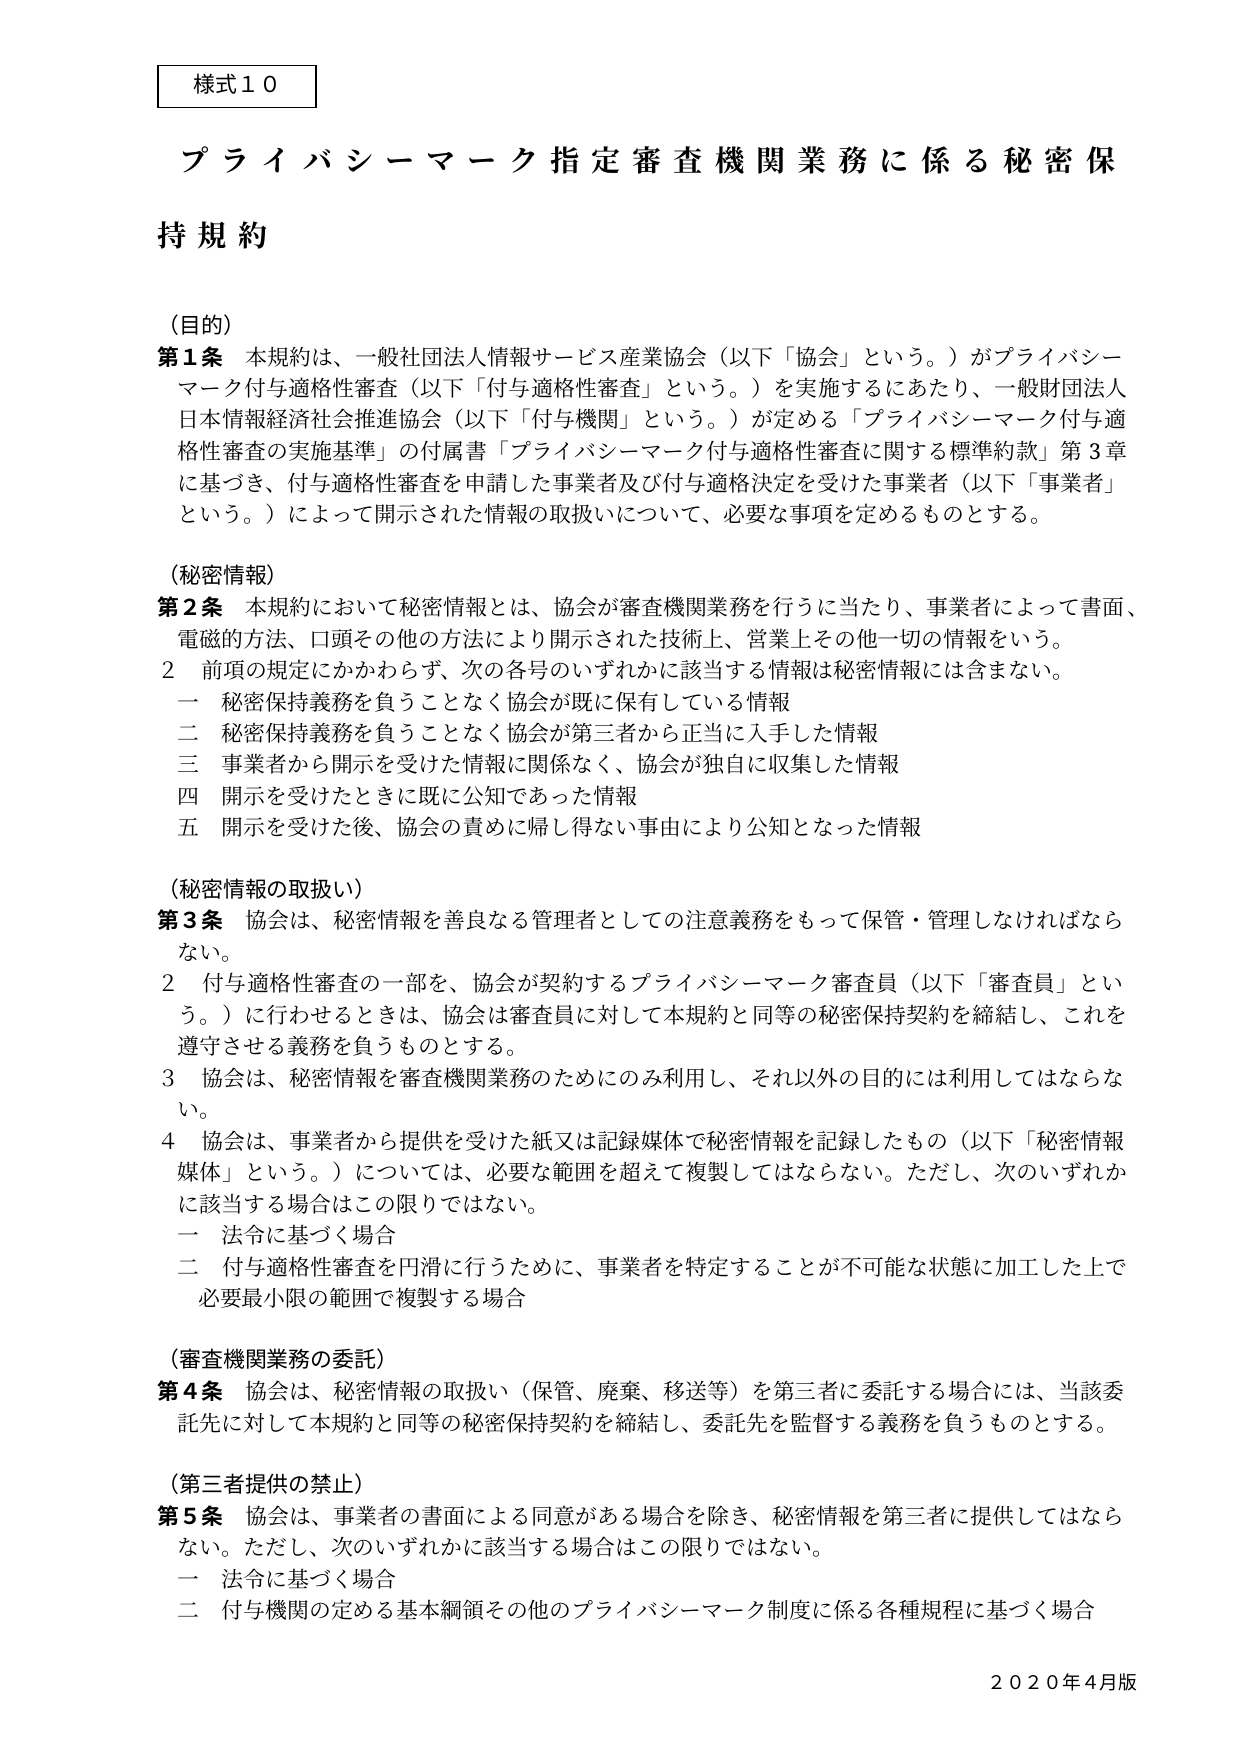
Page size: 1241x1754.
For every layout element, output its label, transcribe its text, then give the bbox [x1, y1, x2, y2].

text 一 法令に基づく場合 [178, 1218, 1127, 1250]
text 一 法令に基づく場合 [178, 1562, 1127, 1593]
text （第三者提供の禁止） [157, 1467, 1127, 1499]
text 第３条 協会は、秘密情報を善良なる管理者としての注意義務をもって保管・管理しなければならない。 [157, 903, 1127, 967]
text （審査機関業務の委託） [157, 1342, 1127, 1374]
text 三 事業者から開示を受けた情報に関係なく、協会が独自に収集した情報 [178, 748, 1127, 779]
text ２ 前項の規定にかかわらず、次の各号のいずれかに該当する情報は秘密情報には含まない。 [157, 653, 1127, 685]
text ４ 協会は、事業者から提供を受けた紙又は記録媒体で秘密情報を記録したもの（以下「秘密情報媒体」という。）については、必要な範囲を超えて複製してはならない。ただし、次のいずれかに該当する場合はこの限りではない。 [157, 1124, 1127, 1218]
text 四 開示を受けたときに既に公知であった情報 [178, 779, 1127, 811]
text 二 付与適格性審査を円滑に行うために、事業者を特定することが不可能な状態に加工した上で必要最小限の範囲で複製する場合 [178, 1250, 1127, 1313]
text 第５条 協会は、事業者の書面による同意がある場合を除き、秘密情報を第三者に提供してはならない。ただし、次のいずれかに該当する場合はこの限りではない。 [157, 1499, 1127, 1562]
text 第１条 本規約は、一般社団法人情報サービス産業協会（以下「協会」という。）がプライバシーマーク付与適格性審査（以下「付与適格性審査」という。）を実施するにあたり、一般財団法人日本情報経済社会推進協会（以下「付与機関」という。）が定める「プライバシーマーク付与適格性審査の実施基準」の付属書「プライバシーマーク付与適格性審査に関する標準約款」第3章に基づき、付与適格性審査を申請した事業者及び付与適格決定を受けた事業者（以下「事業者」という。）によって開示された情報の取扱いについて、必要な事項を定めるものとする。 [157, 339, 1127, 529]
text （秘密情報の取扱い） [157, 872, 1127, 903]
text 一 秘密保持義務を負うことなく協会が既に保有している情報 [178, 685, 1127, 716]
text （秘密情報） [157, 558, 1127, 590]
text ２ 付与適格性審査の一部を、協会が契約するプライバシーマーク審査員（以下「審査員」という。）に行わせるときは、協会は審査員に対して本規約と同等の秘密保持契約を締結し、これを遵守させる義務を負うものとする。 [157, 967, 1127, 1061]
text 五 開示を受けた後、協会の責めに帰し得ない事由により公知となった情報 [178, 811, 1127, 842]
text 第４条 協会は、秘密情報の取扱い（保管、廃棄、移送等）を第三者に委託する場合には、当該委託先に対して本規約と同等の秘密保持契約を締結し、委託先を監督する義務を負うものとする。 [157, 1374, 1127, 1437]
text 第２条 本規約において秘密情報とは、協会が審査機関業務を行うに当たり、事業者によって書面、電磁的方法、口頭その他の方法により開示された技術上、営業上その他一切の情報をいう。 [157, 590, 1127, 653]
text （目的） [157, 308, 1127, 339]
text 二 付与機関の定める基本綱領その他のプライバシーマーク制度に係る各種規程に基づく場合 [178, 1593, 1127, 1625]
text ３ 協会は、秘密情報を審査機関業務のためにのみ利用し、それ以外の目的には利用してはならない。 [157, 1061, 1127, 1124]
text 二 秘密保持義務を負うことなく協会が第三者から正当に入手した情報 [178, 716, 1127, 748]
